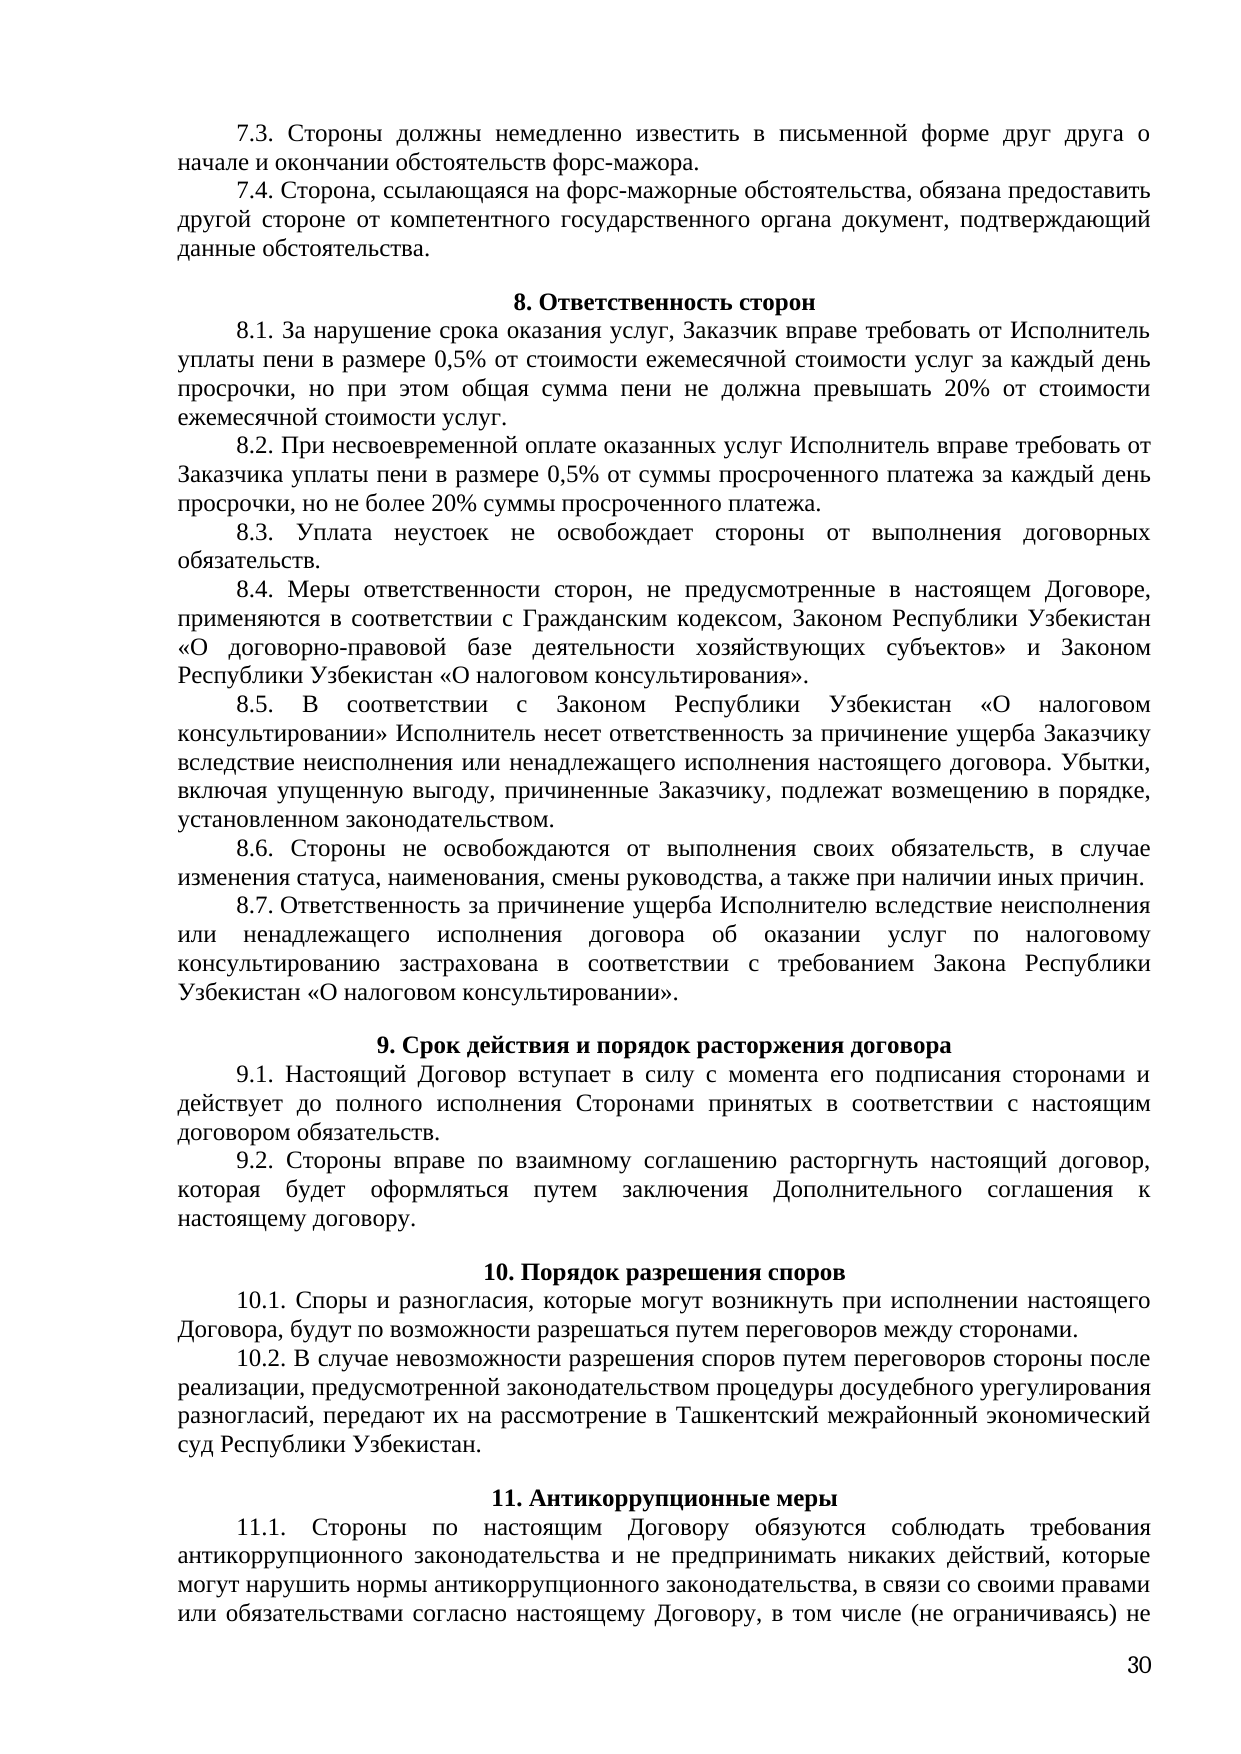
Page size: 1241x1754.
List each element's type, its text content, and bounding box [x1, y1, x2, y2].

text 8.6. Стороны не освобождаются от выполнения своих обязательств, в случае изменения статуса, наименования, смены руководства, а также при наличии иных причин. [177, 833, 1152, 891]
text 8.7. Ответственность за причинение ущерба Исполнителю вследствие неисполнения или ненадлежащего исполнения договора об оказании услуг по налоговому консультированию застрахована в соответствии с требованием Закона Республики Узбекистан «О налоговом консультировании». [177, 891, 1152, 1006]
text 9.1. Настоящий Договор вступает в силу с момента его подписания сторонами и действует до полного исполнения Сторонами принятых в соответствии с настоящим договором обязательств. [177, 1059, 1152, 1146]
text 8.1. За нарушение срока оказания услуг, Заказчик вправе требовать от Исполнитель уплаты пени в размере 0,5% от стоимости ежемесячной стоимости услуг за каждый день просрочки, но при этом общая сумма пени не должна превышать 20% от стоимости ежемесячной стоимости услуг. [177, 316, 1152, 431]
text 10.2. В случае невозможности разрешения споров путем переговоров стороны после реализации, предусмотренной законодательством процедуры досудебного урегулирования разногласий, передают их на рассмотрение в Ташкентский межрайонный экономический суд Республики Узбекистан. [177, 1343, 1152, 1458]
text 11. Антикоррупционные меры [177, 1483, 1152, 1512]
text 8.2. При несвоевременной оплате оказанных услуг Исполнитель вправе требовать от Заказчика уплаты пени в размере 0,5% от суммы просроченного платежа за каждый день просрочки, но не более 20% суммы просроченного платежа. [177, 431, 1152, 517]
text 8.5. В соответствии с Законом Республики Узбекистан «О налоговом консультировании» Исполнитель несет ответственность за причинение ущерба Заказчику вследствие неисполнения или ненадлежащего исполнения настоящего договора. Убытки, включая упущенную выгоду, причиненные Заказчику, подлежат возмещению в порядке, установленном законодательством. [177, 689, 1152, 833]
text 10. Порядок разрешения споров [177, 1257, 1152, 1286]
text 8.3. Уплата неустоек не освобождает стороны от выполнения договорных обязательств. [177, 517, 1152, 574]
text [177, 1512, 1152, 1627]
text 10.1. Споры и разногласия, которые могут возникнуть при исполнении настоящего Договора, будут по возможности разрешаться путем переговоров между сторонами. [177, 1286, 1152, 1343]
text 9.2. Стороны вправе по взаимному соглашению расторгнуть настоящий договор, которая будет оформляться путем заключения Дополнительного соглашения к настоящему договору. [177, 1146, 1152, 1232]
text 7.4. Сторона, ссылающаяся на форс-мажорные обстоятельства, обязана предоставить другой стороне от компетентного государственного органа документ, подтверждающий данные обстоятельства. [177, 176, 1152, 262]
text 7.3. Стороны должны немедленно известить в письменной форме друг друга о начале и окончании обстоятельств форс-мажора. [177, 118, 1152, 176]
text 8. Ответственность сторон [177, 287, 1152, 316]
text 9. Срок действия и порядок расторжения договора [177, 1031, 1152, 1059]
text 8.4. Меры ответственности сторон, не предусмотренные в настоящем Договоре, применяются в соответствии с Гражданским кодексом, Законом Республики Узбекистан «О договорно-правовой базе деятельности хозяйствующих субъектов» и Законом Республики Узбекистан «О налоговом консультирования». [177, 574, 1152, 689]
